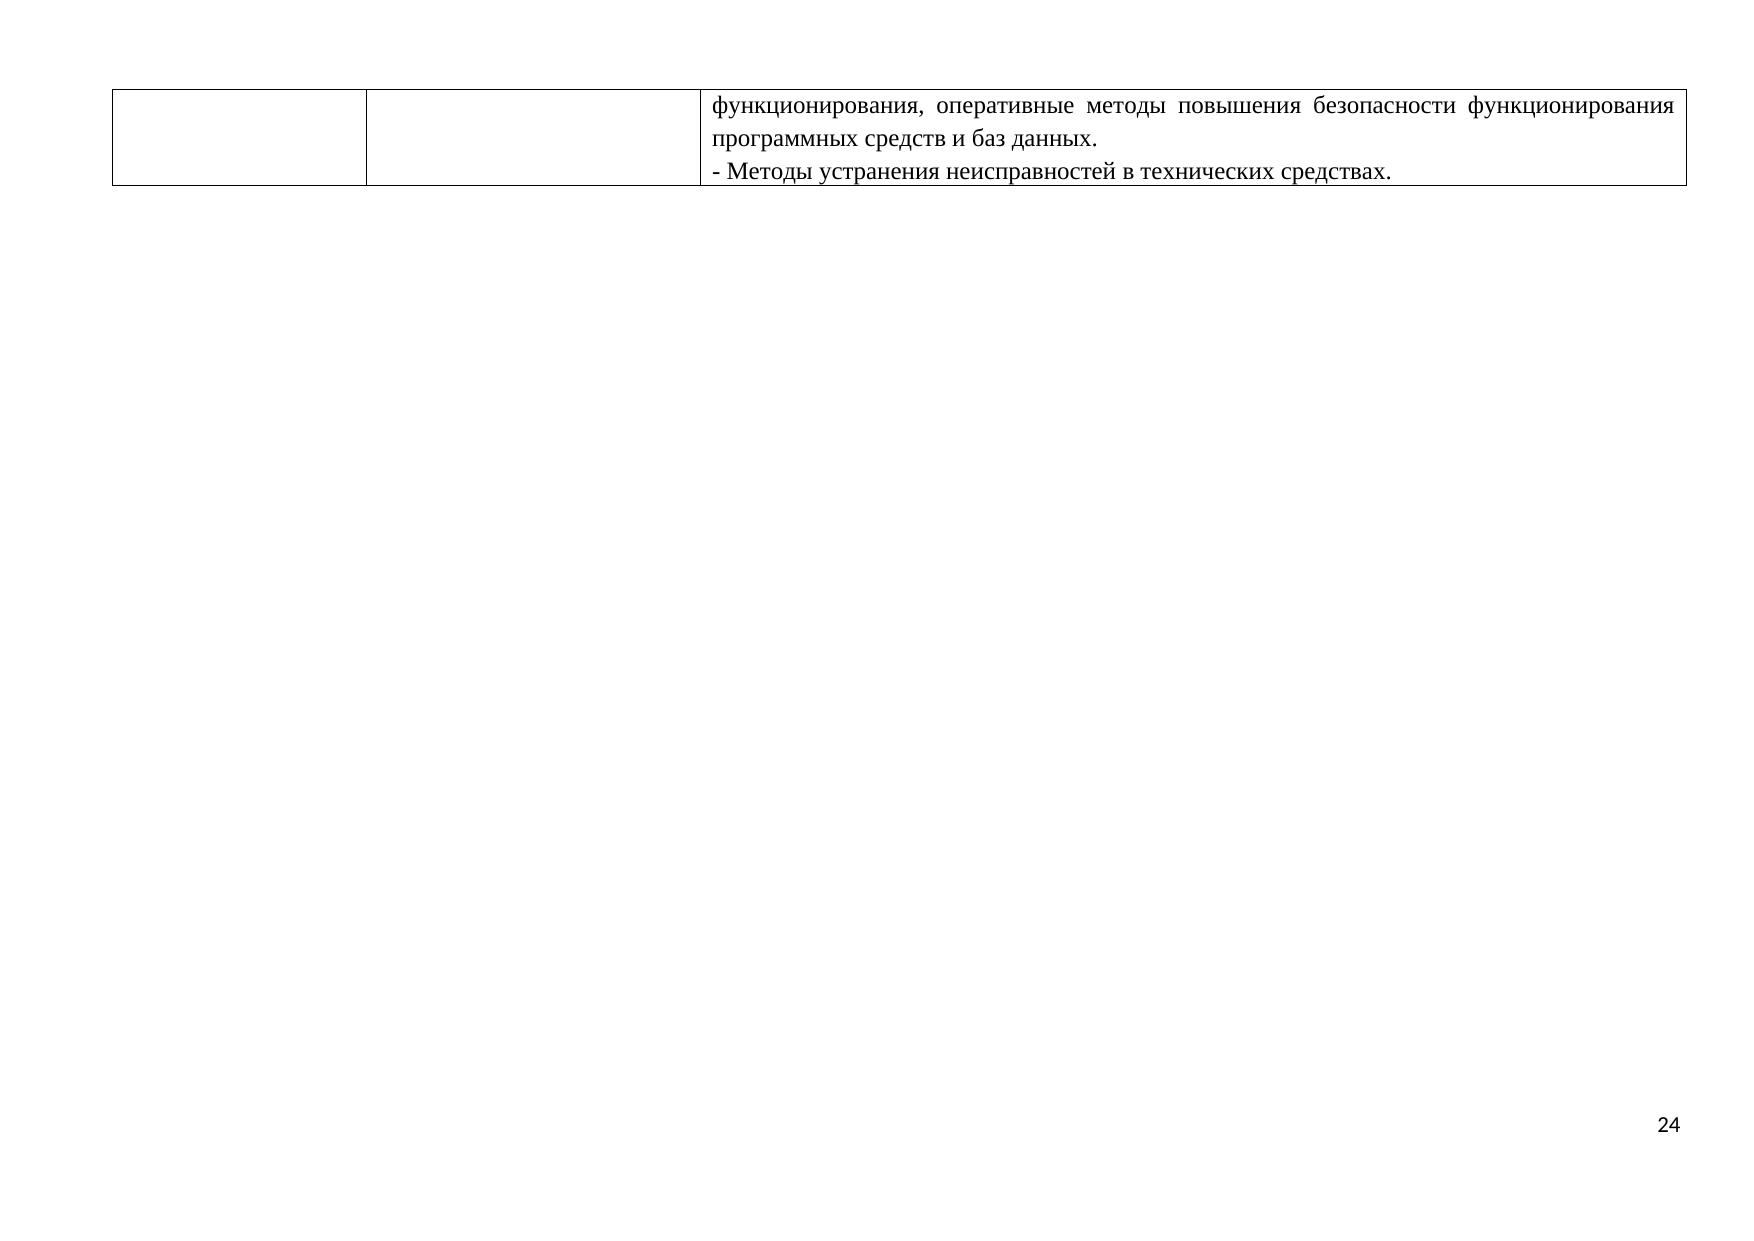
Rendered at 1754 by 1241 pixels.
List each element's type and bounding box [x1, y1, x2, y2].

table_cell [701, 90, 1686, 184]
table_cell [113, 90, 366, 184]
